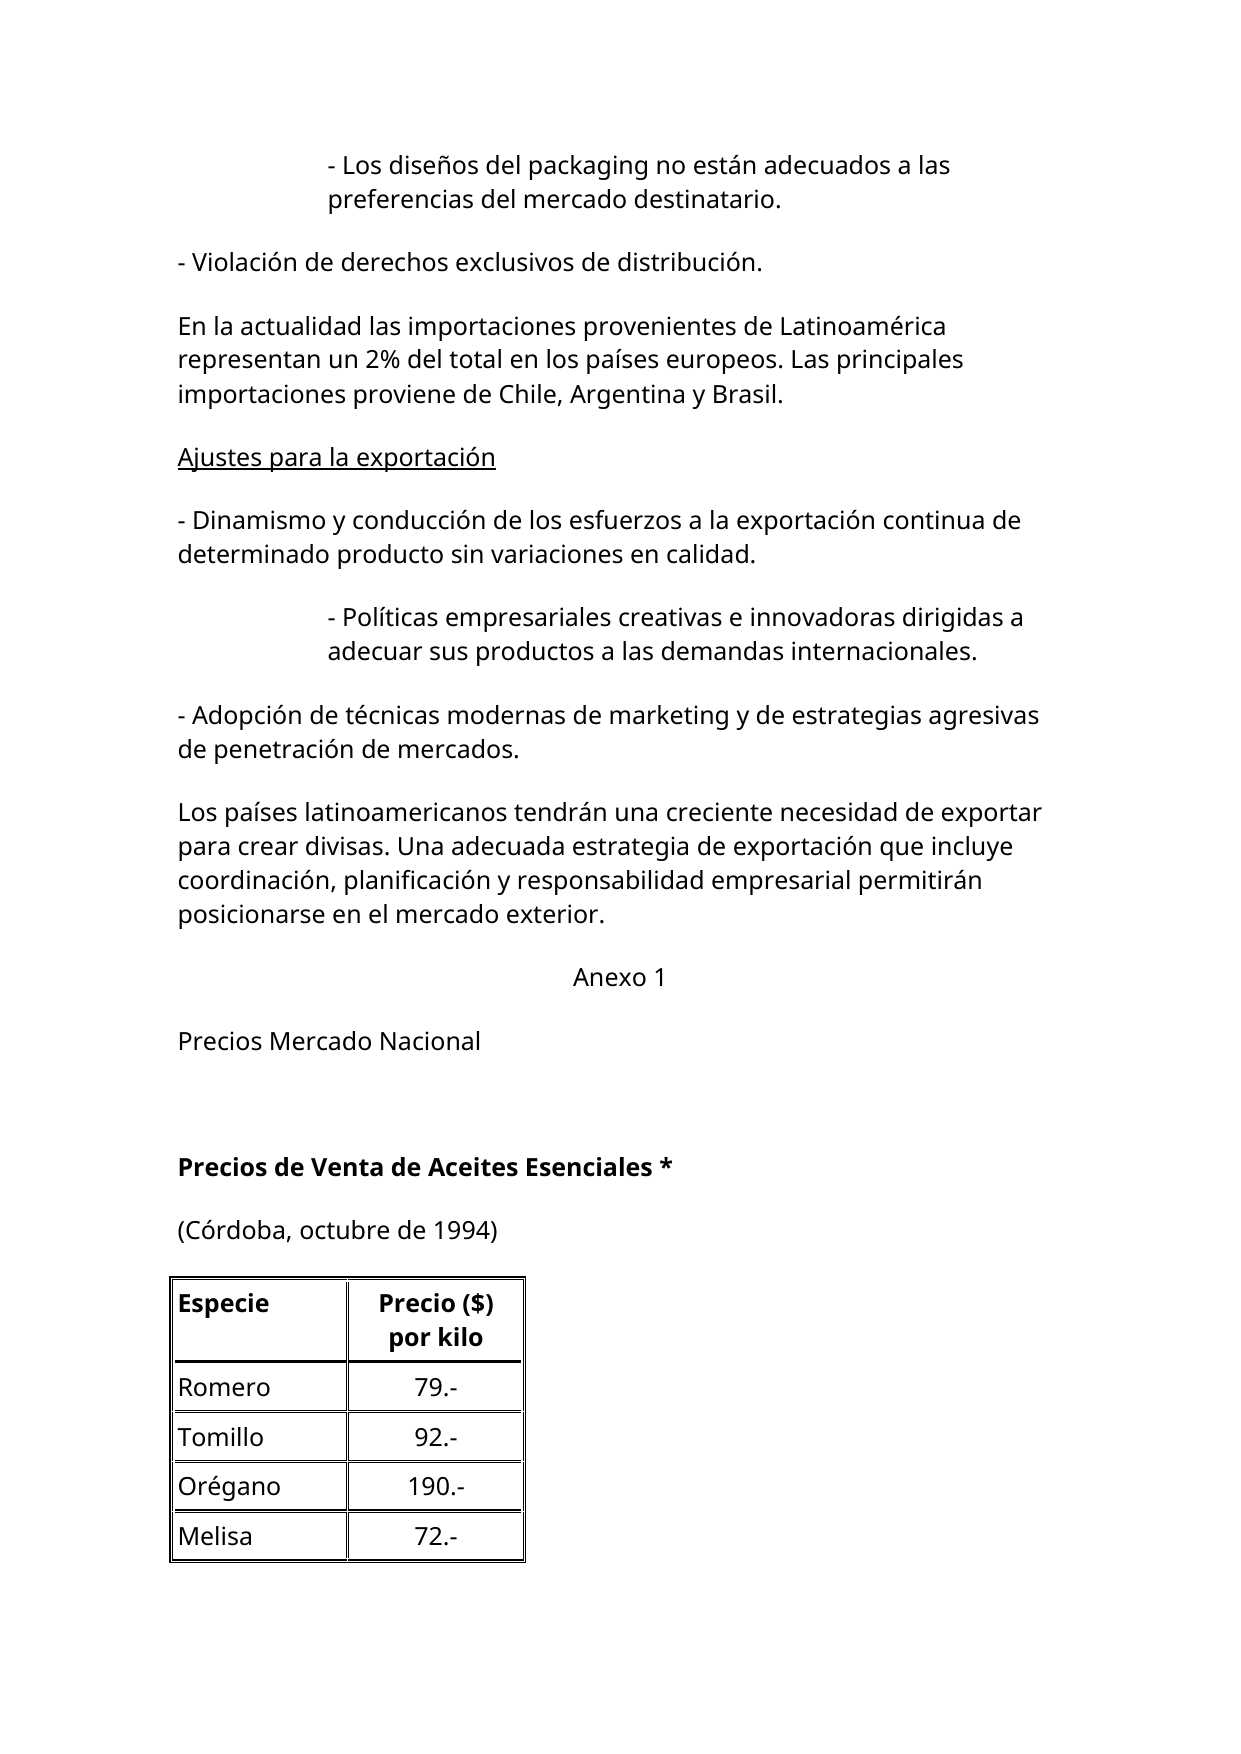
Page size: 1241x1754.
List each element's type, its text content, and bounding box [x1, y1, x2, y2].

text Precios Mercado Nacional [177, 1023, 1063, 1057]
text Precios de Venta de Aceites Esenciales * [177, 1150, 1063, 1184]
table_cell Tomillo [171, 1410, 347, 1459]
table_cell Romero [173, 1360, 346, 1410]
text (Córdoba, octubre de 1994) [177, 1213, 1063, 1247]
table_cell 92.- [348, 1410, 524, 1459]
text - Los diseños del packaging no están adecuados a las preferencias del mercado destinatario. [327, 148, 1063, 216]
table_cell 79.- [349, 1360, 523, 1410]
text Anexo 1 [177, 960, 1063, 994]
table_cell 72.- [348, 1509, 523, 1559]
table_header Precio ($) por kilo [348, 1280, 523, 1360]
text - Adopción de técnicas modernas de marketing y de estrategias agresivas de penetración de mercados. [177, 697, 1063, 765]
text Los países latinoamericanos tendrán una creciente necesidad de exportar para crear divisas. Una adecuada estrategia de exportación que incluye coordinación, planificación y responsabilidad empresarial permitirán posicionarse en el mercado exterior. [177, 794, 1063, 931]
text - Políticas empresariales creativas e innovadoras dirigidas a adecuar sus productos a las demandas internacionales. [327, 600, 1063, 668]
text En la actualidad las importaciones provenientes de Latinoamérica representan un 2% del total en los países europeos. Las principales importaciones proviene de Chile, Argentina y Brasil. [177, 308, 1063, 410]
text - Dinamismo y conducción de los esfuerzos a la exportación continua de determinado producto sin variaciones en calidad. [177, 503, 1063, 571]
text Ajustes para la exportación [177, 439, 1063, 473]
table_cell Orégano [173, 1460, 346, 1509]
table_header Especie [173, 1280, 347, 1360]
table_cell 190.- [349, 1460, 523, 1509]
text - Violación de derechos exclusivos de distribución. [177, 245, 1063, 279]
table_cell Melisa [173, 1509, 347, 1559]
